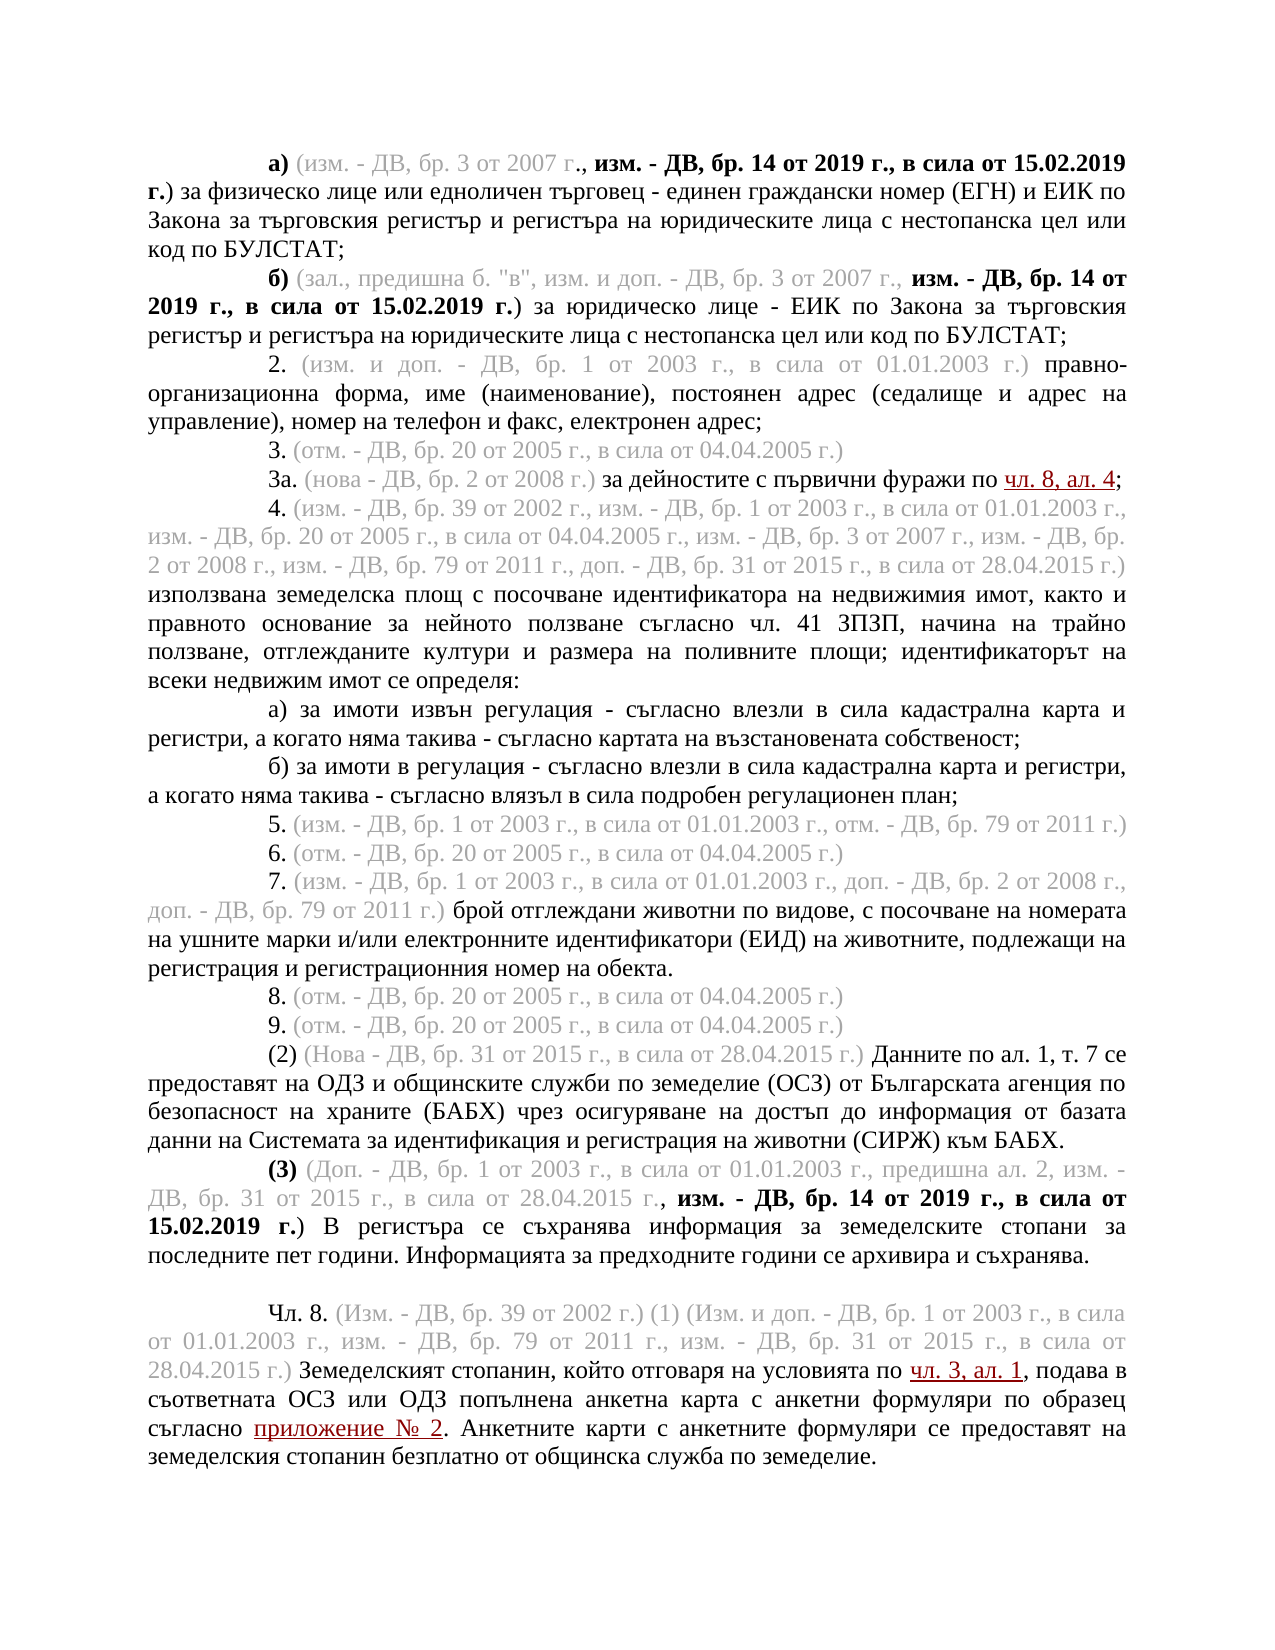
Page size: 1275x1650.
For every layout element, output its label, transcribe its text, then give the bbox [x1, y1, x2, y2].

text 5. (изм. - ДВ, бр. 1 от 2003 г., в сила от 01.01.2003 г., отм. - ДВ, бр. 79 от 2011 г.) [148, 809, 1127, 838]
text б) за имоти в регулация - съгласно влезли в сила кадастрална карта и регистри, а когато няма такива - съгласно влязъл в сила подробен регулационен план; [148, 751, 1127, 809]
text (3) (Доп. - ДВ, бр. 1 от 2003 г., в сила от 01.01.2003 г., предишна ал. 2, изм. - ДВ, бр. 31 от 2015 г., в сила от 28.04.2015 г., изм. - ДВ, бр. 14 от 2019 г., в сила от 15.02.2019 г.) В регистъра се съхранява информация за земеделските стопани за последните пет години. Информацията за предходните години се архивира и съхранява. [148, 1154, 1127, 1269]
text 6. (отм. - ДВ, бр. 20 от 2005 г., в сила от 04.04.2005 г.) [148, 838, 1127, 866]
text 3. (отм. - ДВ, бр. 20 от 2005 г., в сила от 04.04.2005 г.) [148, 435, 1127, 464]
text 8. (отм. - ДВ, бр. 20 от 2005 г., в сила от 04.04.2005 г.) [148, 981, 1127, 1010]
text 2. (изм. и доп. - ДВ, бр. 1 от 2003 г., в сила от 01.01.2003 г.) правно-организационна форма, име (наименование), постоянен адрес (седалище и адрес на управление), номер на телефон и факс, електронен адрес; [148, 349, 1127, 435]
text (2) (Нова - ДВ, бр. 31 от 2015 г., в сила от 28.04.2015 г.) Данните по ал. 1, т. 7 се предоставят на ОДЗ и общинските служби по земеделие (ОСЗ) от Българската агенция по безопасност на храните (БАБХ) чрез осигуряване на достъп до информация от базата данни на Системата за идентификация и регистрация на животни (СИРЖ) към БАБХ. [148, 1039, 1127, 1154]
text 9. (отм. - ДВ, бр. 20 от 2005 г., в сила от 04.04.2005 г.) [148, 1010, 1127, 1039]
text а) (изм. - ДВ, бр. 3 от 2007 г., изм. - ДВ, бр. 14 от 2019 г., в сила от 15.02.2019 г.) за физическо лице или едноличен търговец - единен граждански номер (ЕГН) и ЕИК по Закона за търговския регистър и регистъра на юридическите лица с нестопанска цел или код по БУЛСТАТ; [148, 148, 1127, 263]
text б) (зал., предишна б. "в", изм. и доп. - ДВ, бр. 3 от 2007 г., изм. - ДВ, бр. 14 от 2019 г., в сила от 15.02.2019 г.) за юридическо лице - ЕИК по Закона за търговския регистър и регистъра на юридическите лица с нестопанска цел или код по БУЛСТАТ; [148, 263, 1127, 349]
text 3а. (нова - ДВ, бр. 2 от 2008 г.) за дейностите с първични фуражи по чл. 8, ал. 4; [148, 464, 1127, 493]
text 7. (изм. - ДВ, бр. 1 от 2003 г., в сила от 01.01.2003 г., доп. - ДВ, бр. 2 от 2008 г., доп. - ДВ, бр. 79 от 2011 г.) брой отглеждани животни по видове, с посочване на номерата на ушните марки и/или електронните идентификатори (ЕИД) на животните, подлежащи на регистрация и регистрационния номер на обекта. [148, 866, 1127, 981]
text Чл. 8. (Изм. - ДВ, бр. 39 от 2002 г.) (1) (Изм. и доп. - ДВ, бр. 1 от 2003 г., в сила от 01.01.2003 г., изм. - ДВ, бр. 79 от 2011 г., изм. - ДВ, бр. 31 от 2015 г., в сила от 28.04.2015 г.) Земеделският стопанин, който отговаря на условията по чл. 3, ал. 1, подава в съответната ОСЗ или ОДЗ попълнена анкетна карта с анкетни формуляри по образец съгласно приложение № 2. Анкетните карти с анкетните формуляри се предоставят на земеделския стопанин безплатно от общинска служба по земеделие. [148, 1298, 1127, 1470]
text а) за имоти извън регулация - съгласно влезли в сила кадастрална карта и регистри, а когато няма такива - съгласно картата на възстановената собственост; [148, 694, 1127, 751]
text 4. (изм. - ДВ, бр. 39 от 2002 г., изм. - ДВ, бр. 1 от 2003 г., в сила от 01.01.2003 г., изм. - ДВ, бр. 20 от 2005 г., в сила от 04.04.2005 г., изм. - ДВ, бр. 3 от 2007 г., изм. - ДВ, бр. 2 от 2008 г., изм. - ДВ, бр. 79 от 2011 г., доп. - ДВ, бр. 31 от 2015 г., в сила от 28.04.2015 г.) използвана земеделска площ с посочване идентификатора на недвижимия имот, както и правното основание за нейното ползване съгласно чл. 41 ЗПЗП, начина на трайно ползване, отглежданите култури и размера на поливните площи; идентификаторът на всеки недвижим имот се определя: [148, 493, 1127, 694]
